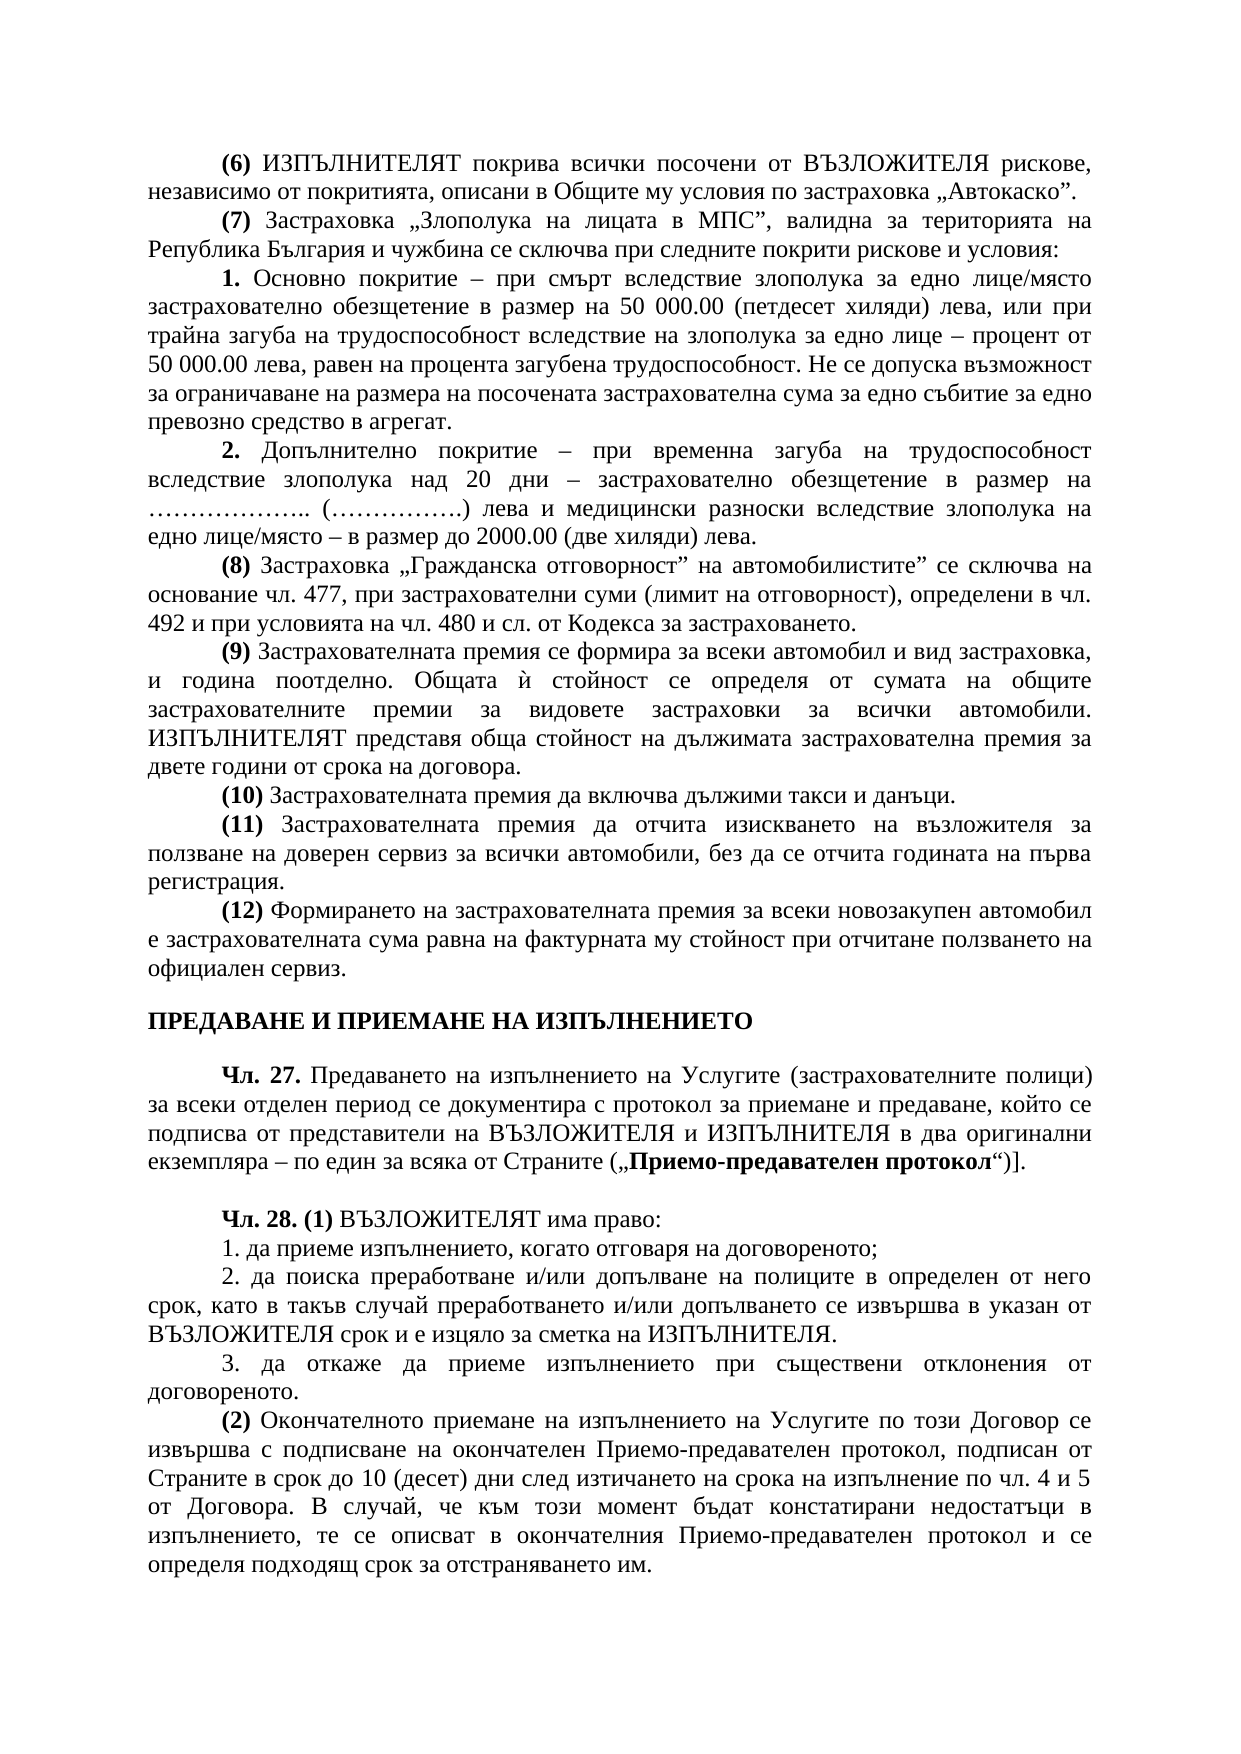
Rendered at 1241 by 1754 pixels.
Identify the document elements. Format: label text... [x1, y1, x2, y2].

text (12) Формирането на застрахователната премия за всеки новозакупен автомобил е застрахователната сума равна на фактурната му стойност при отчитане ползването на официален сервиз. [148, 895, 1093, 981]
text (8) Застраховка „Гражданска отговорност” на автомобилистите” се сключва на основание чл. 477, при застрахователни суми (лимит на отговорност), определени в чл. 492 и при условията на чл. 480 и сл. от Кодекса за застраховането. [148, 550, 1093, 636]
text (9) Застрахователната премия се формира за всеки автомобил и вид застраховка, и година поотделно. Общата ѝ стойност се определя от сумата на общите застрахователните премии за видовете застраховки за всички автомобили. ИЗПЪЛНИТЕЛЯТ представя обща стойност на дължимата застрахователна премия за двете години от срока на договора. [148, 636, 1093, 780]
text (6) ИЗПЪЛНИТЕЛЯТ покрива всички посочени от ВЪЗЛОЖИТЕЛЯ рискове, независимо от покритията, описани в Общите му условия по застраховка „Автокаско”. [148, 148, 1093, 205]
text Чл. 28. (1) ВЪЗЛОЖИТЕЛЯТ има право: [148, 1204, 1093, 1233]
text 1. да приеме изпълнението, когато отговаря на договореното; [148, 1233, 1093, 1261]
text 2. да поиска преработване и/или допълване на полиците в определен от него срок, като в такъв случай преработването и/или допълването се извършва в указан от ВЪЗЛОЖИТЕЛЯ срок и е изцяло за сметка на ИЗПЪЛНИТЕЛЯ. [148, 1261, 1093, 1348]
text ПРЕДАВАНЕ И ПРИЕМАНЕ НА ИЗПЪЛНЕНИЕТО [148, 1006, 1093, 1035]
text (10) Застрахователната премия да включва дължими такси и данъци. [148, 780, 1093, 809]
text (2) Окончателното приемане на изпълнението на Услугите по този Договор се извършва с подписване на окончателен Приемо-предавателен протокол, подписан от Страните в срок до 10 (десет) дни след изтичането на срока на изпълнение по чл. 4 и 5 от Договора. В случай, че към този момент бъдат констатирани недостатъци в изпълнението, те се описват в окончателния Приемо-предавателен протокол и се определя подходящ срок за отстраняването им. [148, 1405, 1093, 1578]
text (7) Застраховка „Злополука на лицата в МПС”, валидна за територията на Република България и чужбина се сключва при следните покрити рискове и условия: [148, 205, 1093, 263]
text (11) Застрахователната премия да отчита изискването на възложителя за ползване на доверен сервиз за всички автомобили, без да се отчита годината на първа регистрация. [148, 809, 1093, 895]
text 2. Допълнително покритие – при временна загуба на трудоспособност вследствие злополука над 20 дни – застрахователно обезщетение в размер на ……………….. (…………….) лева и медицински разноски вследствие злополука на едно лице/място – в размер до 2000.00 (две хиляди) лева. [148, 435, 1093, 550]
text 3. да откаже да приеме изпълнението при съществени отклонения от договореното. [148, 1348, 1093, 1405]
text Чл. 27. Предаването на изпълнението на Услугите (застрахователните полици) за всеки отделен период се документира с протокол за приемане и предаване, който се подписва от представители на ВЪЗЛОЖИТЕЛЯ и ИЗПЪЛНИТЕЛЯ в два оригинални екземпляра – по един за всяка от Страните („Приемо-предавателен протокол“)]. [148, 1060, 1093, 1175]
text 1. Основно покритие – при смърт вследствие злополука за едно лице/място застрахователно обезщетение в размер на 50 000.00 (петдесет хиляди) лева, или при трайна загуба на трудоспособност вследствие на злополука за едно лице – процент от 50 000.00 лева, равен на процента загубена трудоспособност. Не се допуска възможност за ограничаване на размера на посочената застрахователна сума за едно събитие за едно превозно средство в агрегат. [148, 263, 1093, 435]
